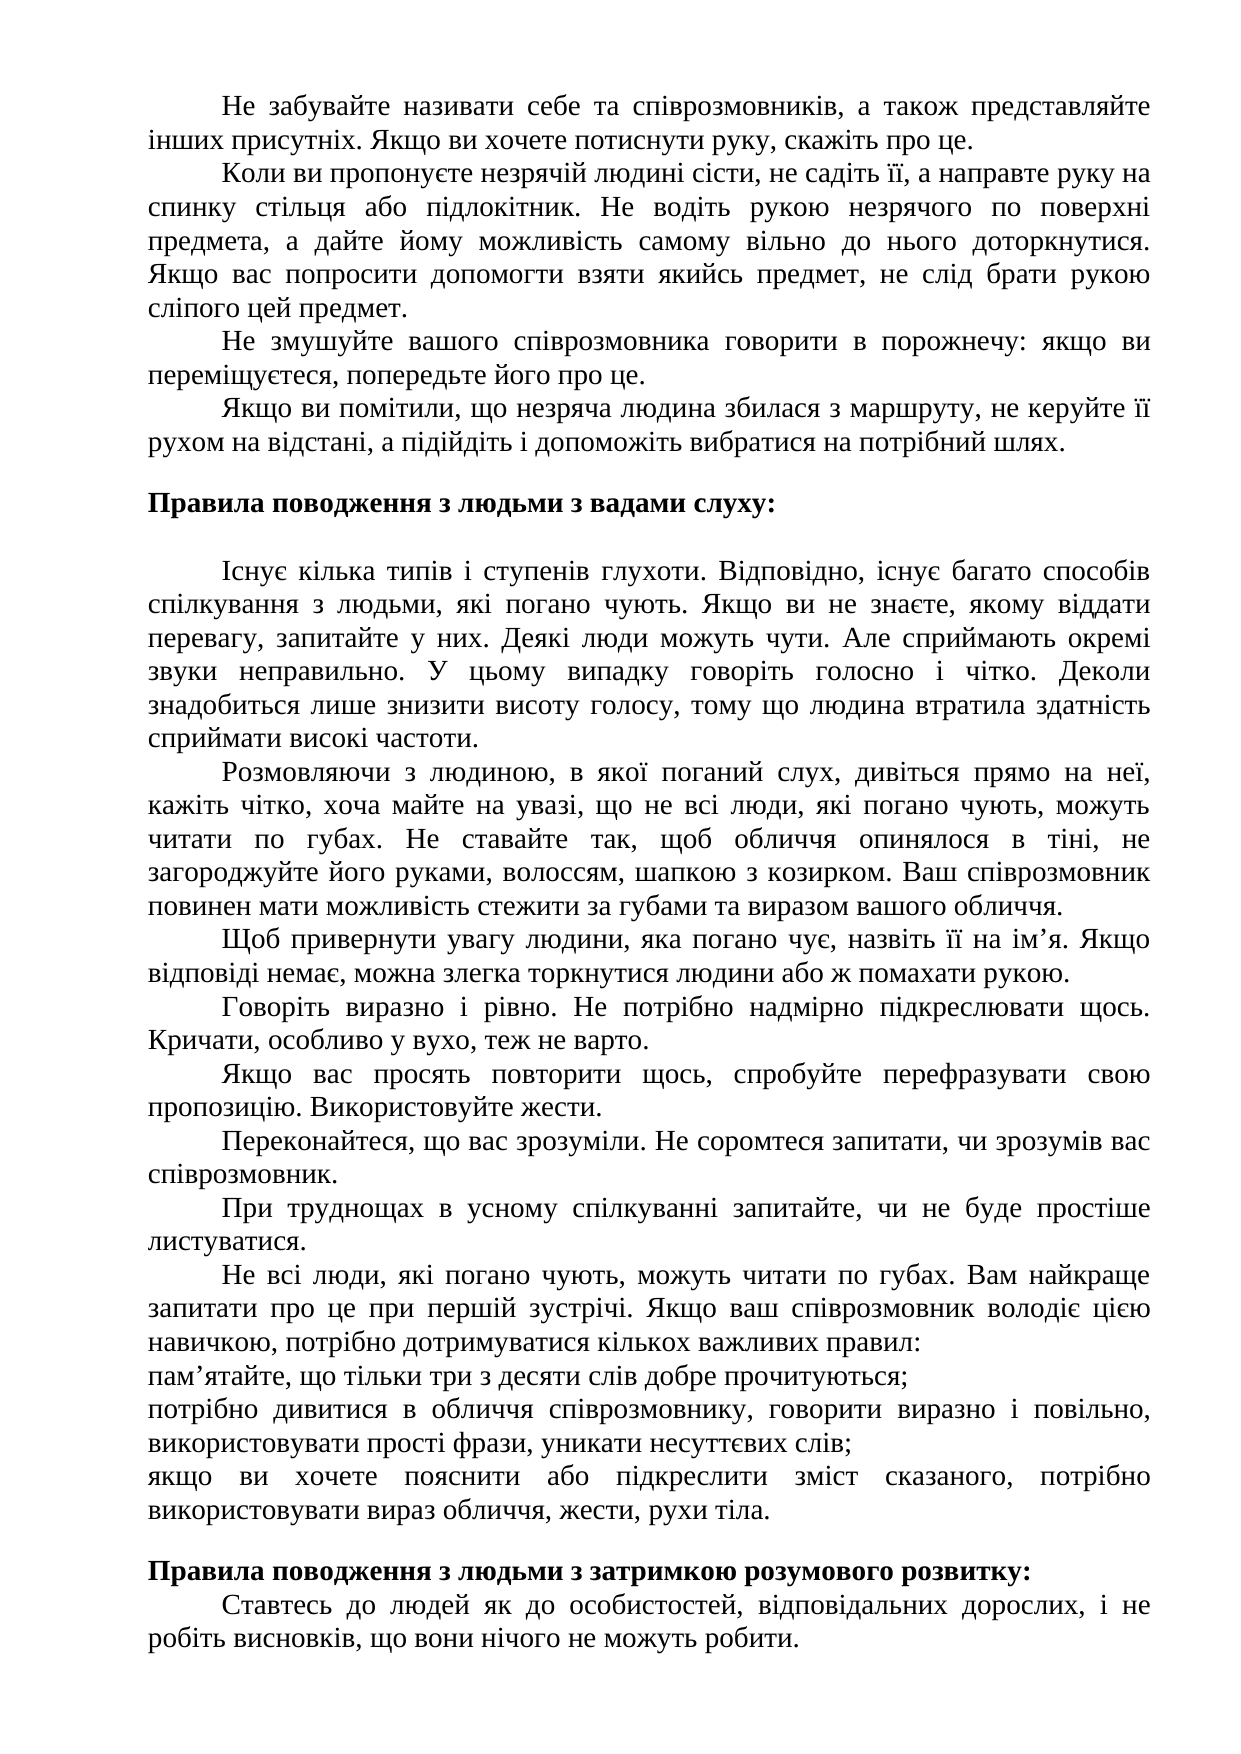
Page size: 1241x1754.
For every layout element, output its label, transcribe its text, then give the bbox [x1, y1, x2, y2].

text якщо ви хочете пояснити або підкреслити зміст сказаного, потрібно використовувати вираз обличчя, жести, рухи тіла. [148, 1458, 1152, 1525]
text Розмовляючи з людиною, в якої поганий слух, дивіться прямо на неї, кажіть чітко, хоча майте на увазі, що не всі люди, які погано чують, можуть читати по губах. Не ставайте так, щоб обличчя опинялося в тіні, не загороджуйте його руками, волоссям, шапкою з козирком. Ваш співрозмовник повинен мати можливість стежити за губами та виразом вашого обличчя. [148, 754, 1152, 922]
text Правила поводження з людьми з вадами слуху: [148, 486, 1152, 519]
text Переконайтеся, що вас зрозуміли. Не соромтеся запитати, чи зрозумів вас співрозмовник. [148, 1123, 1152, 1190]
text Ставтесь до людей як до особистостей, відповідальних дорослих, і не робіть висновків, що вони нічого не можуть робити. [148, 1587, 1152, 1654]
text Якщо ви помітили, що незряча людина збилася з маршруту, не керуйте її рухом на відстані, а підійдіть і допоможіть вибратися на потрібний шлях. [148, 390, 1152, 457]
text Якщо вас просять повторити щось, спробуйте перефразувати свою пропозицію. Використовуйте жести. [148, 1056, 1152, 1123]
text пам’ятайте, що тільки три з десяти слів добре прочитуються; [148, 1358, 1152, 1391]
text Щоб привернути увагу людини, яка погано чує, назвіть її на ім’я. Якщо відповіді немає, можна злегка торкнутися людини або ж помахати рукою. [148, 922, 1152, 989]
text Існує кілька типів і ступенів глухоти. Відповідно, існує багато способів спілкування з людьми, які погано чують. Якщо ви не знаєте, якому віддати перевагу, запитайте у них. Деякі люди можуть чути. Але сприймають окремі звуки неправильно. У цьому випадку говоріть голосно і чітко. Деколи знадобиться лише знизити висоту голосу, тому що людина втратила здатність сприймати високі частоти. [148, 553, 1152, 754]
text При труднощах в усному спілкуванні запитайте, чи не буде простіше листуватися. [148, 1190, 1152, 1257]
text Не всі люди, які погано чують, можуть читати по губах. Вам найкраще запитати про це при першій зустрічі. Якщо ваш співрозмовник володіє цією навичкою, потрібно дотримуватися кількох важливих правил: [148, 1257, 1152, 1358]
text Говоріть виразно і рівно. Не потрібно надмірно підкреслювати щось. Кричати, особливо у вухо, теж не варто. [148, 989, 1152, 1056]
text Коли ви пропонуєте незрячій людині сісти, не садіть її, а направте руку на спинку стільця або підлокітник. Не водіть рукою незрячого по поверхні предмета, а дайте йому можливість самому вільно до нього доторкнутися. Якщо вас попросити допомогти взяти якийсь предмет, не слід брати рукою сліпого цей предмет. [148, 156, 1152, 323]
text Не змушуйте вашого співрозмовника говорити в порожнечу: якщо ви переміщуєтеся, попередьте його про це. [148, 323, 1152, 390]
text Правила поводження з людьми з затримкою розумового розвитку: [148, 1553, 1152, 1587]
text Не забувайте називати себе та співрозмовників, а також представляйте інших присутніх. Якщо ви хочете потиснути руку, скажіть про це. [148, 88, 1152, 156]
text потрібно дивитися в обличчя співрозмовнику, говорити виразно і повільно, використовувати прості фрази, уникати несуттєвих слів; [148, 1391, 1152, 1458]
